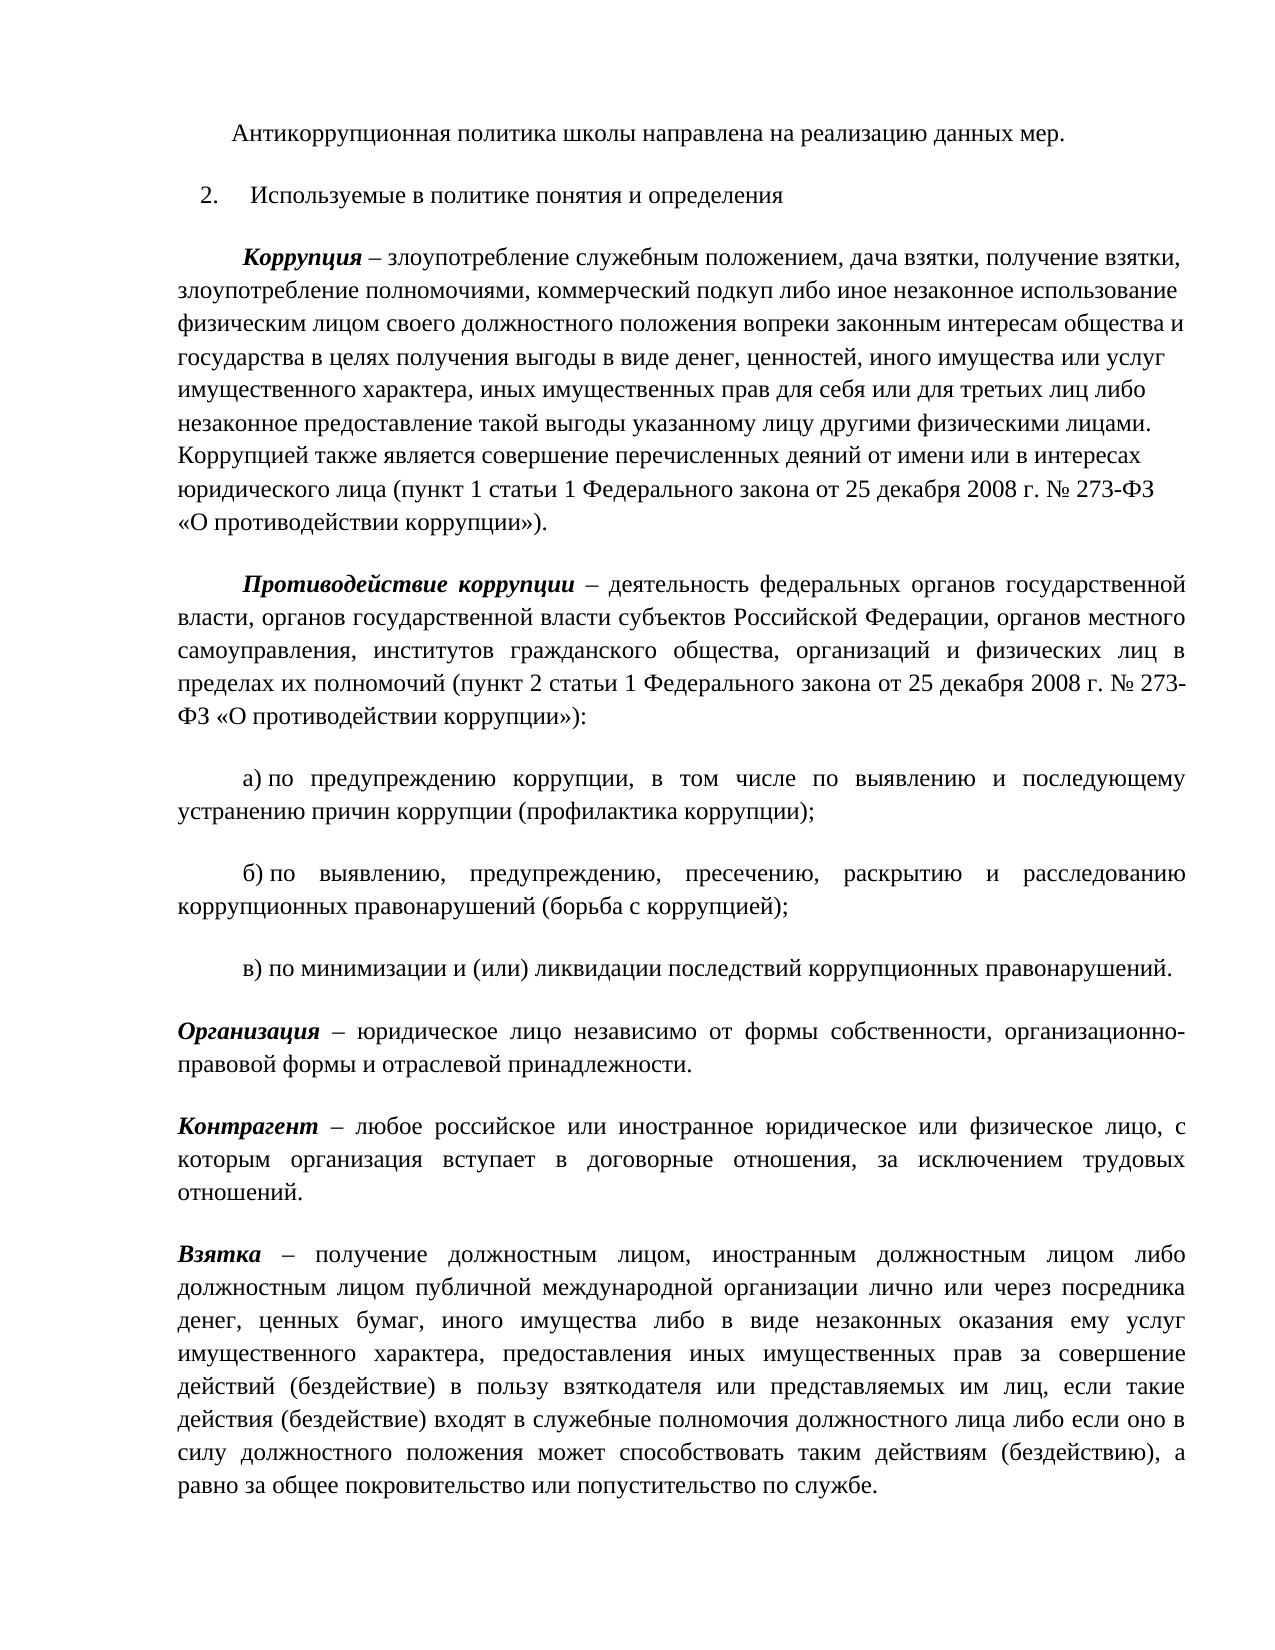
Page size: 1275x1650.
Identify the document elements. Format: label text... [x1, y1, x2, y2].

text Организация – юридическое лицо независимо от формы собственности, организационно-правовой формы и отраслевой принадлежности. [177, 1016, 1186, 1077]
text а) по предупреждению коррупции, в том числе по выявлению и последующему устранению причин коррупции (профилактика коррупции); [177, 763, 1186, 825]
text Коррупция – злоупотребление служебным положением, дача взятки, получение взятки, злоупотребление полномочиями, коммерческий подкуп либо иное незаконное использование физическим лицом своего должностного положения вопреки законным интересам общества и государства в целях получения выгоды в виде денег, ценностей, иного имущества или услуг имущественного характера, иных имущественных прав для себя или для третьих лиц либо незаконное предоставление такой выгоды указанному лицу другими физическими лицами. Коррупцией также является совершение перечисленных деяний от имени или в интересах юридического лица (пункт 1 статьи 1 Федерального закона от 25 декабря 2008 г. № 273-ФЗ «О противодействии коррупции»). [177, 242, 1186, 535]
text Антикоррупционная политика школы направлена на реализацию данных мер. [162, 118, 1186, 147]
text 2. Используемые в политике понятия и определения [162, 180, 1186, 209]
text Противодействие коррупции – деятельность федеральных органов государственной власти, органов государственной власти субъектов Российской Федерации, органов местного самоуправления, институтов гражданского общества, организаций и физических лиц в пределах их полномочий (пункт 2 статьи 1 Федерального закона от 25 декабря 2008 г. № 273-ФЗ «О противодействии коррупции»): [177, 569, 1186, 730]
text б) по выявлению, предупреждению, пресечению, раскрытию и расследованию коррупционных правонарушений (борьба с коррупцией); [177, 858, 1186, 920]
text Контрагент – любое российское или иностранное юридическое или физическое лицо, с которым организация вступает в договорные отношения, за исключением трудовых отношений. [177, 1111, 1186, 1206]
text в) по минимизации и (или) ликвидации последствий коррупционных правонарушений. [177, 953, 1186, 982]
text Взятка – получение должностным лицом, иностранным должностным лицом либо должностным лицом публичной международной организации лично или через посредника денег, ценных бумаг, иного имущества либо в виде незаконных оказания ему услуг имущественного характера, предоставления иных имущественных прав за совершение действий (бездействие) в пользу взяткодателя или представляемых им лиц, если такие действия (бездействие) входят в служебные полномочия должностного лица либо если оно в силу должностного положения может способствовать таким действиям (бездействию), а равно за общее покровительство или попустительство по службе. [177, 1239, 1186, 1499]
